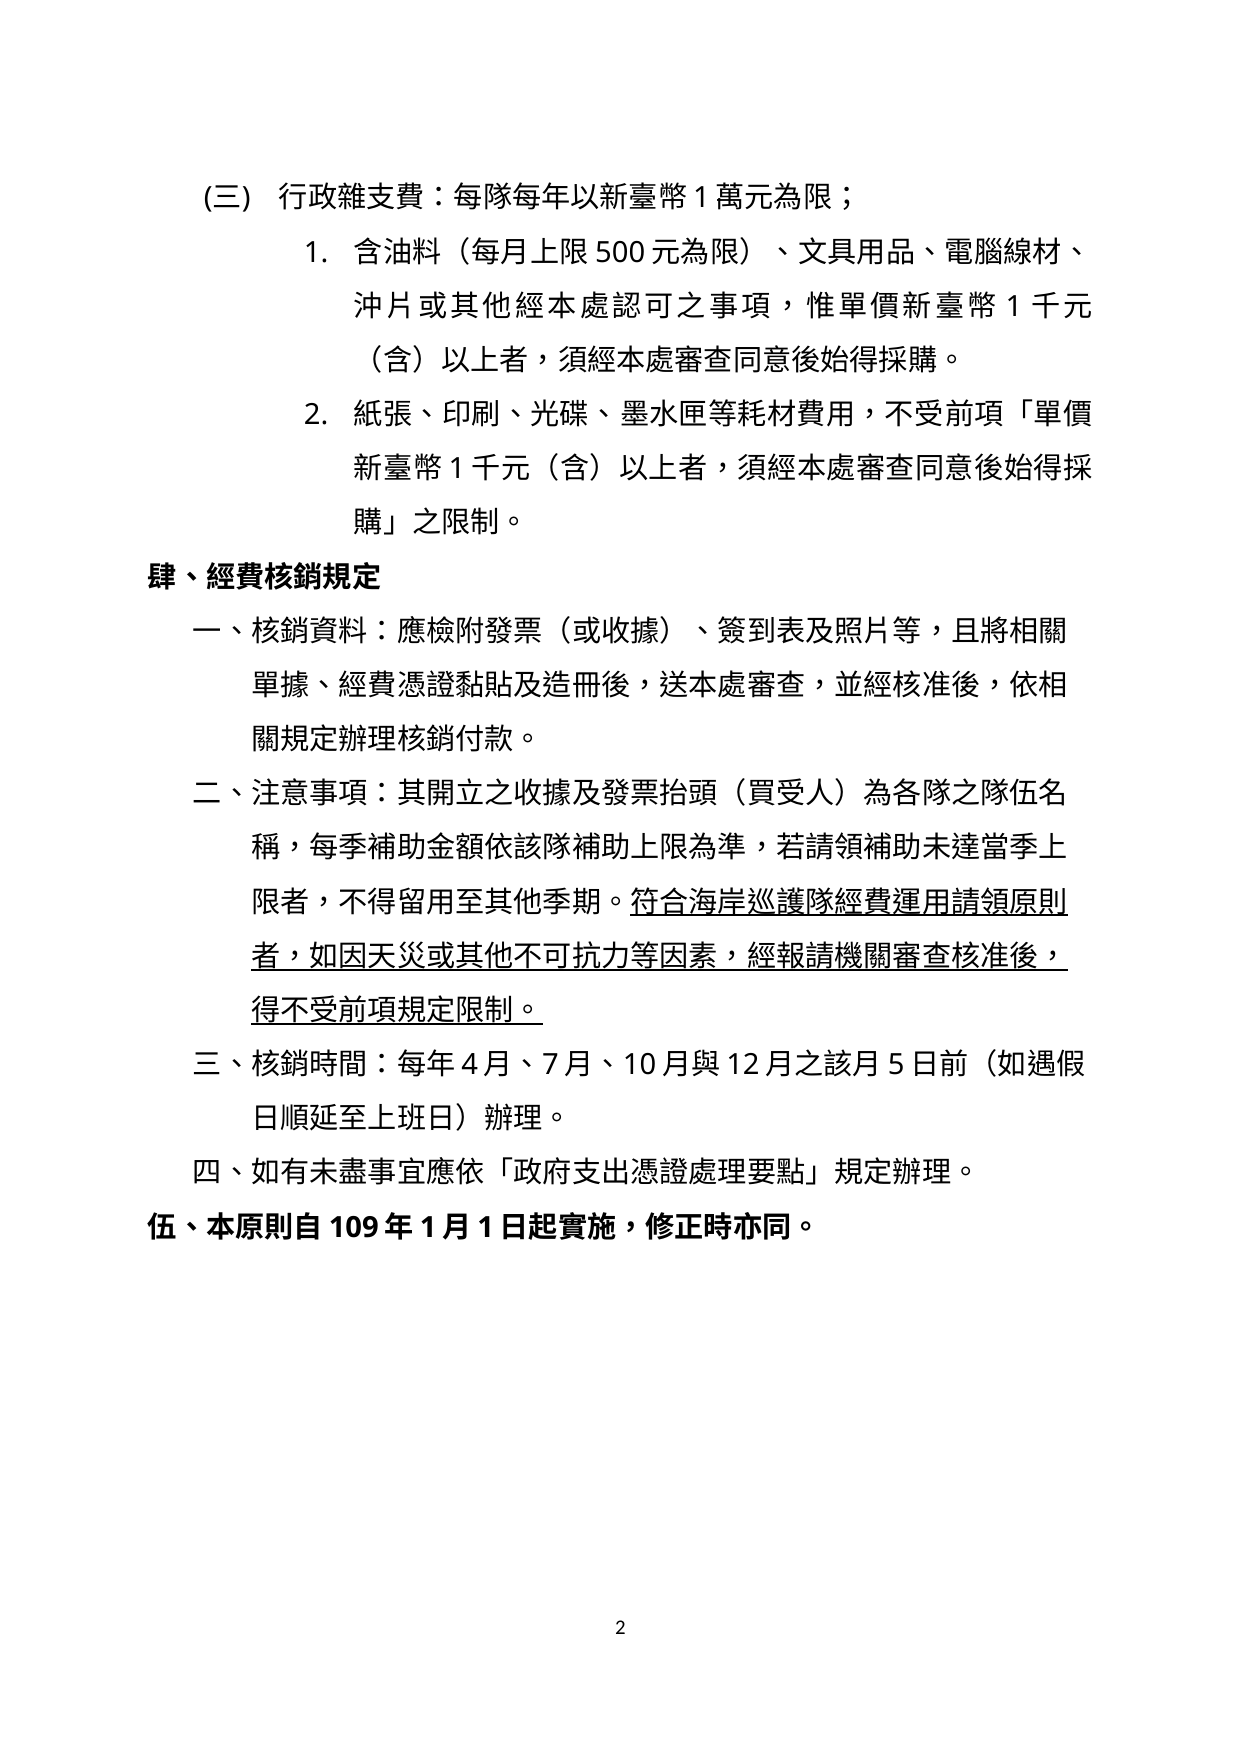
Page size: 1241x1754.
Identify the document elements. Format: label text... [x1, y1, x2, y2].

list 行政雜支費：每隊每年以新臺幣1萬元為限； [204, 164, 1092, 219]
text 肆、經費核銷規定 [148, 544, 1092, 598]
text 伍、本原則自109年1月1日起實施，修正時亦同。 [148, 1194, 1092, 1248]
text 四、如有未盡事宜應依「政府支出憑證處理要點」規定辦理。 [193, 1139, 1092, 1194]
text 三、核銷時間：每年4月、7月、10月與12月之該月5日前（如遇假日順延至上班日）辦理。 [193, 1031, 1092, 1139]
text 一、核銷資料：應檢附發票（或收據）、簽到表及照片等，且將相關單據、經費憑證黏貼及造冊後，送本處審查，並經核准後，依相關規定辦理核銷付款。 [193, 598, 1092, 760]
text 二、注意事項：其開立之收據及發票抬頭（買受人）為各隊之隊伍名稱，每季補助金額依該隊補助上限為準，若請領補助未達當季上限者，不得留用至其他季期。符合海岸巡護隊經費運用請領原則者，如因天災或其他不可抗力等因素，經報請機關審查核准後，得不受前項規定限制。 [193, 760, 1092, 1031]
list 紙張、印刷、光碟、墨水匣等耗材費用，不受前項「單價新臺幣1千元（含）以上者，須經本處審查同意後始得採購」之限制。 [304, 381, 1092, 544]
list 含油料（每月上限500元為限）、文具用品、電腦線材、沖片或其他經本處認可之事項，惟單價新臺幣1千元（含）以上者，須經本處審查同意後始得採購。 [304, 219, 1092, 381]
